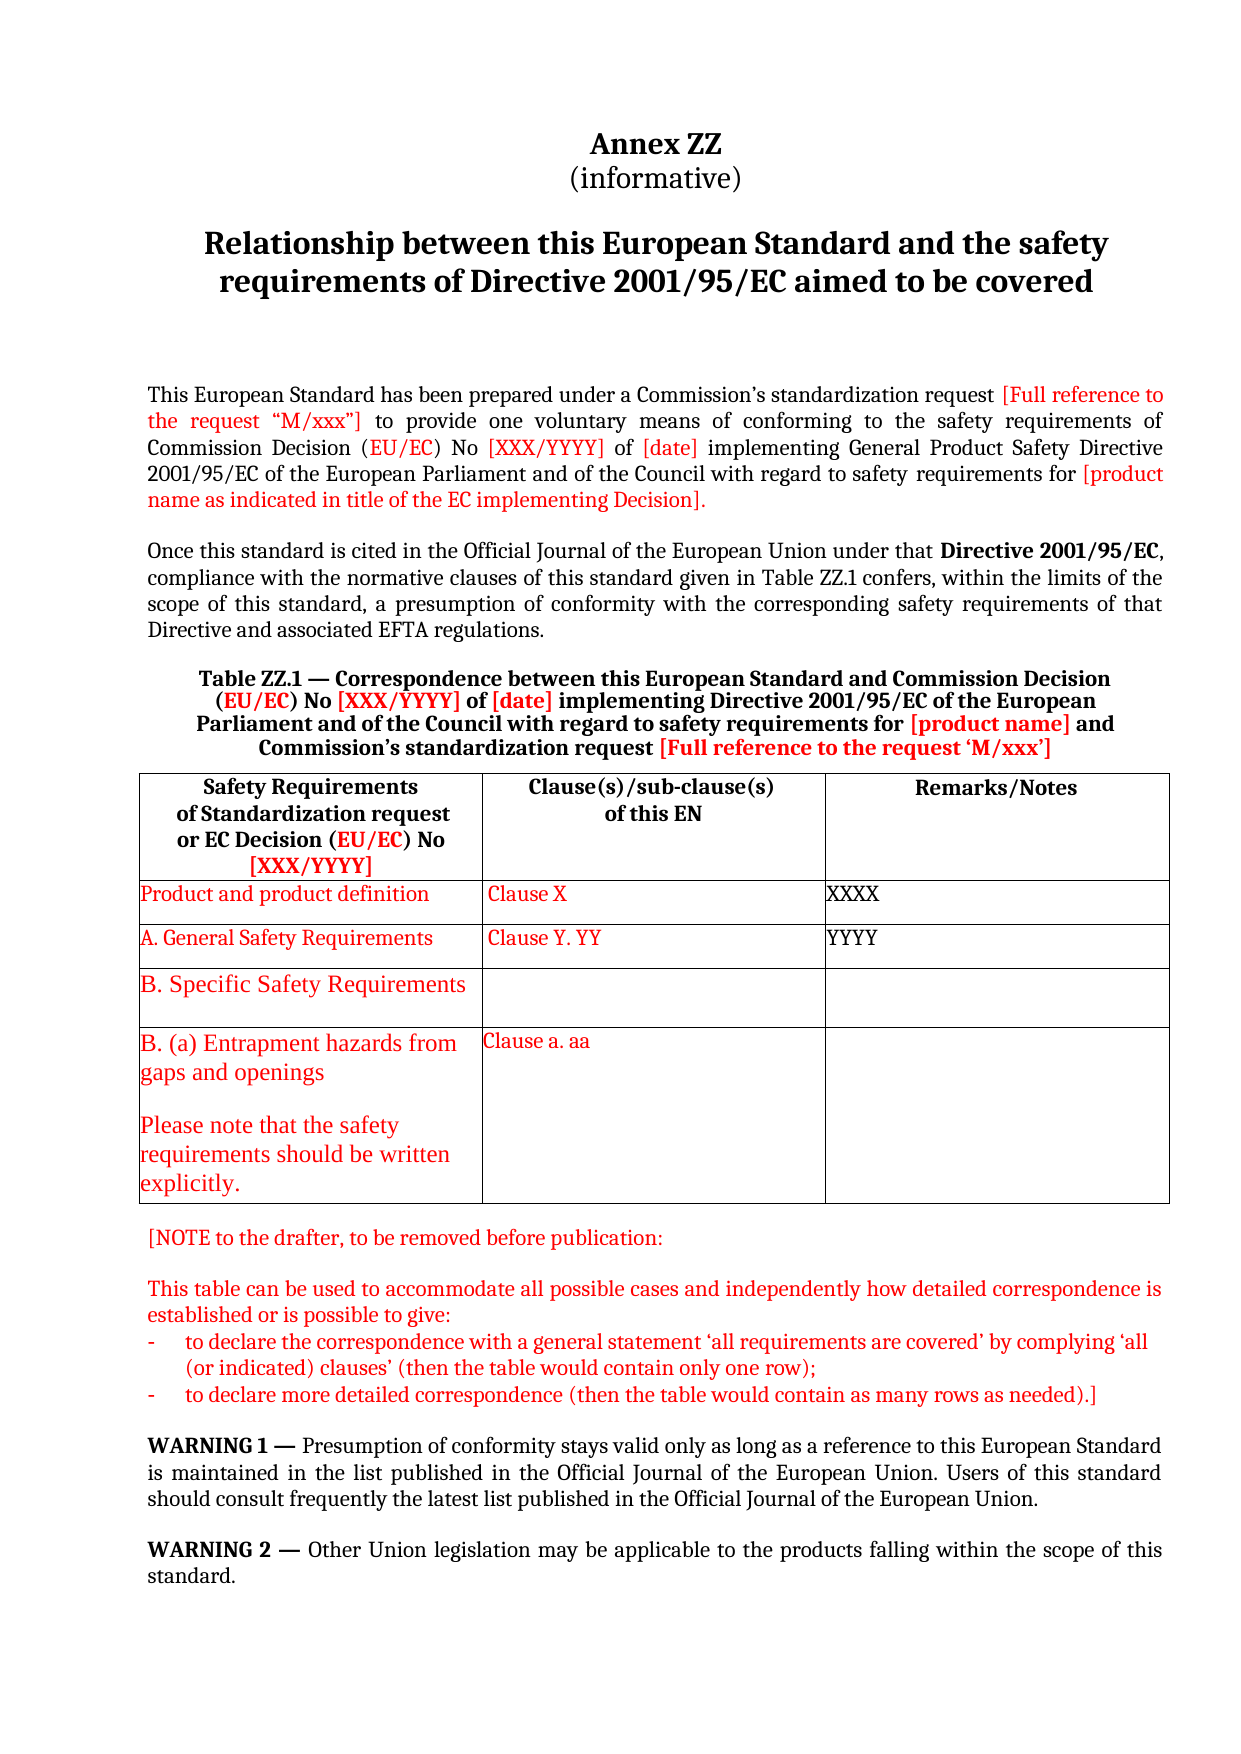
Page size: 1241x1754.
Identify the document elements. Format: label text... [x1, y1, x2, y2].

text (informative) [563, 161, 748, 196]
table_cell Clause Y. YY [483, 925, 825, 968]
list to declare more detailed correspondence (then the table would contain as many rows as needed).] [147, 1382, 1184, 1408]
text Table ZZ.1 — Correspondence between this European Standard and Commission Decision (EU/EC) No [XXX/YYYY] of [date] implementing Directive 2001/95/EC of the European Parliament and of the Council with regard to safety requirements for [product name] and Commission’s standardization request [Full reference to the request ‘M/xxx’] [154, 668, 1156, 761]
table_cell B. (a) Entrapment hazards from gaps and openings Please note that the safety requirements should be written explicitly. [140, 1028, 482, 1203]
table_cell Clause a. aa [483, 1028, 825, 1203]
table_header Clause(s)/sub-clause(s) of this EN [483, 774, 825, 880]
table_cell A. General Safety Requirements [140, 925, 482, 968]
table_cell [483, 969, 825, 1027]
table_cell YYYY [826, 925, 1169, 968]
table_cell [826, 1028, 1169, 1203]
text Once this standard is cited in the Official Journal of the European Union under that Directive 2001/95/EC, compliance with the normative clauses of this standard given in Table ZZ.1 confers, within the limits of the scope of this standard, a presumption of conformity with the corresponding safety requirements of that Directive and associated EFTA regulations. [147, 538, 1164, 643]
subtitle Annex ZZ [563, 127, 748, 161]
table_cell Clause X [483, 881, 825, 924]
table_cell XXXX [826, 881, 1169, 924]
text This table can be used to accommodate all possible cases and independently how detailed correspondence is established or is possible to give: [147, 1275, 1163, 1328]
list to declare the correspondence with a general statement ‘all requirements are covered’ by complying ‘all (or indicated) clauses’ (then the table would contain only one row); [147, 1328, 1164, 1382]
text [NOTE to the drafter, to be removed before publication: [147, 1224, 1184, 1251]
table_header Safety Requirements of Standardization request or EC Decision (EU/EC) No [XXX/YYYY] [140, 774, 482, 880]
table_cell Product and product definition [140, 881, 482, 924]
text Relationship between this European Standard and the safety requirements of Directive 2001/95/EC aimed to be covered [129, 224, 1184, 301]
table_cell [826, 969, 1169, 1027]
text WARNING 2 — Other Union legislation may be applicable to the products falling within the scope of this standard. [147, 1537, 1164, 1589]
table_cell B. Specific Safety Requirements [140, 969, 482, 1027]
text This European Standard has been prepared under a Commission’s standardization request [Full reference to the request “M/xxx”] to provide one voluntary means of conforming to the safety requirements of Commission Decision (EU/EC) No [XXX/YYYY] of [date] implementing General Product Safety Directive 2001/95/EC of the European Parliament and of the Council with regard to safety requirements for [product name as indicated in title of the EC implementing Decision]. [147, 382, 1164, 514]
text WARNING 1 — Presumption of conformity stays valid only as long as a reference to this European Standard is maintained in the list published in the Official Journal of the European Union. Users of this standard should consult frequently the latest list published in the Official Journal of the European Union. [147, 1433, 1164, 1512]
table_header Remarks/Notes [826, 774, 1169, 880]
